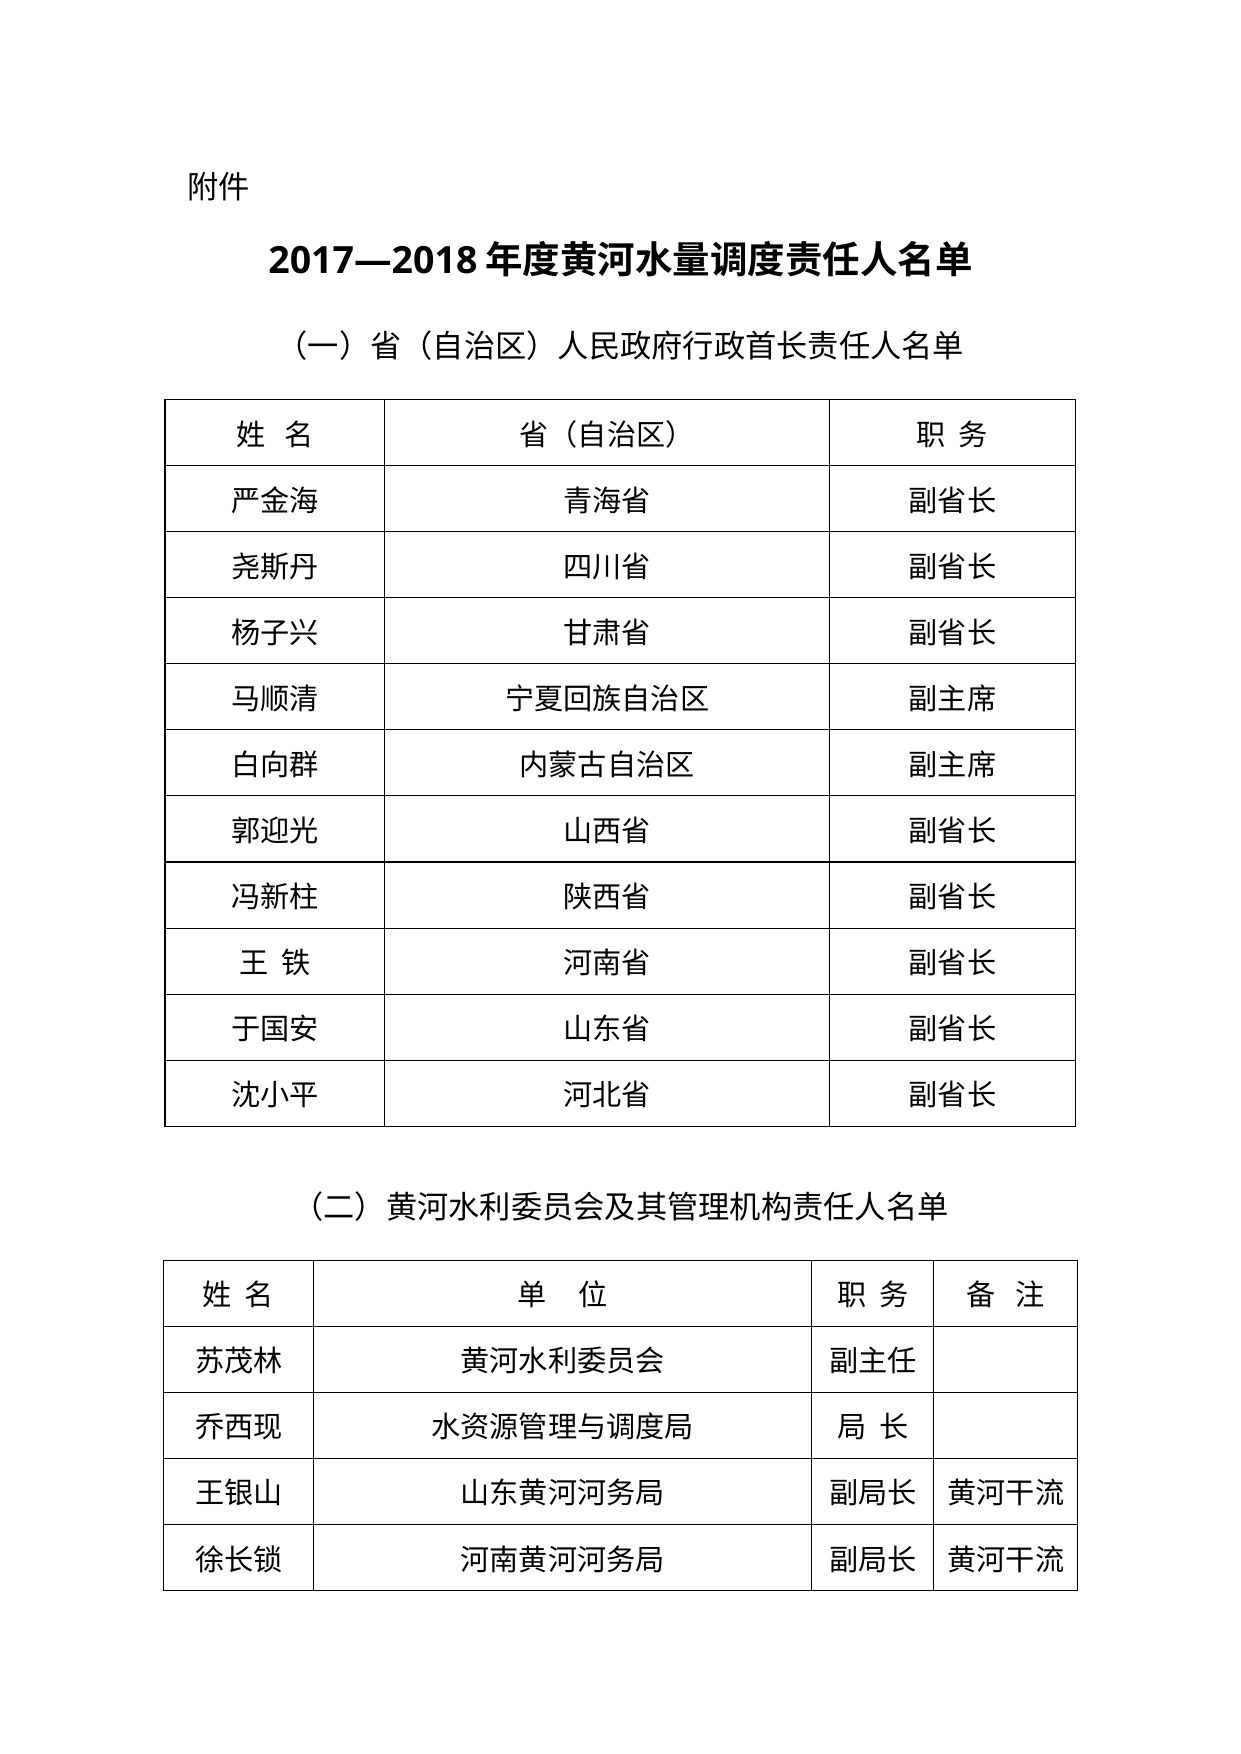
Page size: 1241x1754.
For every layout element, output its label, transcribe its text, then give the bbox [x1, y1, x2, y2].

table_cell 副局长 [812, 1459, 933, 1524]
table_cell 四川省 [385, 532, 829, 597]
table_cell 王 铁 [166, 929, 384, 993]
table_cell 甘肃省 [385, 598, 829, 663]
table_header 职 务 [812, 1261, 933, 1326]
table_cell 乔西现 [164, 1393, 313, 1458]
table_cell 副省长 [830, 598, 1075, 663]
table_cell 河南省 [385, 929, 829, 993]
table_cell 副主席 [830, 730, 1075, 795]
table_cell 青海省 [385, 466, 829, 531]
table_header 姓 名 [166, 400, 384, 465]
table_cell 尧斯丹 [166, 532, 384, 597]
table_header 姓 名 [164, 1261, 313, 1326]
table_cell 副省长 [830, 796, 1075, 861]
table_cell 王银山 [164, 1459, 313, 1524]
table_cell 副主席 [830, 664, 1075, 729]
table_cell 山东黄河河务局 [314, 1459, 811, 1524]
table_cell 徐长锁 [164, 1525, 313, 1590]
table_cell 黄河水利委员会 [314, 1327, 811, 1392]
table_cell 于国安 [166, 995, 384, 1059]
table_cell 副省长 [830, 995, 1075, 1059]
table_cell [934, 1327, 1077, 1392]
table_cell 冯新柱 [166, 863, 384, 927]
table_cell 副省长 [830, 863, 1075, 927]
table_cell 局 长 [812, 1393, 933, 1458]
table_cell 苏茂林 [164, 1327, 313, 1392]
table_cell 河南黄河河务局 [314, 1525, 811, 1590]
table_cell 副局长 [812, 1525, 933, 1590]
table_cell 郭迎光 [166, 796, 384, 861]
table_cell 山东省 [385, 995, 829, 1059]
table_header 职 务 [830, 400, 1075, 465]
table_cell 河北省 [385, 1061, 829, 1126]
text 附件 [187, 162, 1053, 207]
table_cell 副省长 [830, 532, 1075, 597]
table_cell 马顺清 [166, 664, 384, 729]
table_header 省（自治区） [385, 400, 829, 465]
table_cell 宁夏回族自治区 [385, 664, 829, 729]
table_cell 副省长 [830, 466, 1075, 531]
table_cell 副省长 [830, 1061, 1075, 1126]
table_cell 山西省 [385, 796, 829, 861]
table_cell 沈小平 [166, 1061, 384, 1126]
table_cell 杨子兴 [166, 598, 384, 663]
table_cell 副省长 [830, 929, 1075, 993]
table_cell 白向群 [166, 730, 384, 795]
table_cell 严金海 [166, 466, 384, 531]
table_cell 陕西省 [385, 863, 829, 927]
table_cell 内蒙古自治区 [385, 730, 829, 795]
table_cell [934, 1393, 1077, 1458]
table_cell 黄河干流 [934, 1525, 1077, 1590]
table_cell 副主任 [812, 1327, 933, 1392]
text （二）黄河水利委员会及其管理机构责任人名单 [187, 1172, 1053, 1237]
table_header 备 注 [934, 1261, 1077, 1326]
table_cell 水资源管理与调度局 [314, 1393, 811, 1458]
table_cell 黄河干流 [934, 1459, 1077, 1524]
table_header 单 位 [314, 1261, 811, 1326]
text 2017—2018年度黄河水量调度责任人名单 [187, 230, 1053, 284]
text （一）省（自治区）人民政府行政首长责任人名单 [187, 311, 1053, 376]
